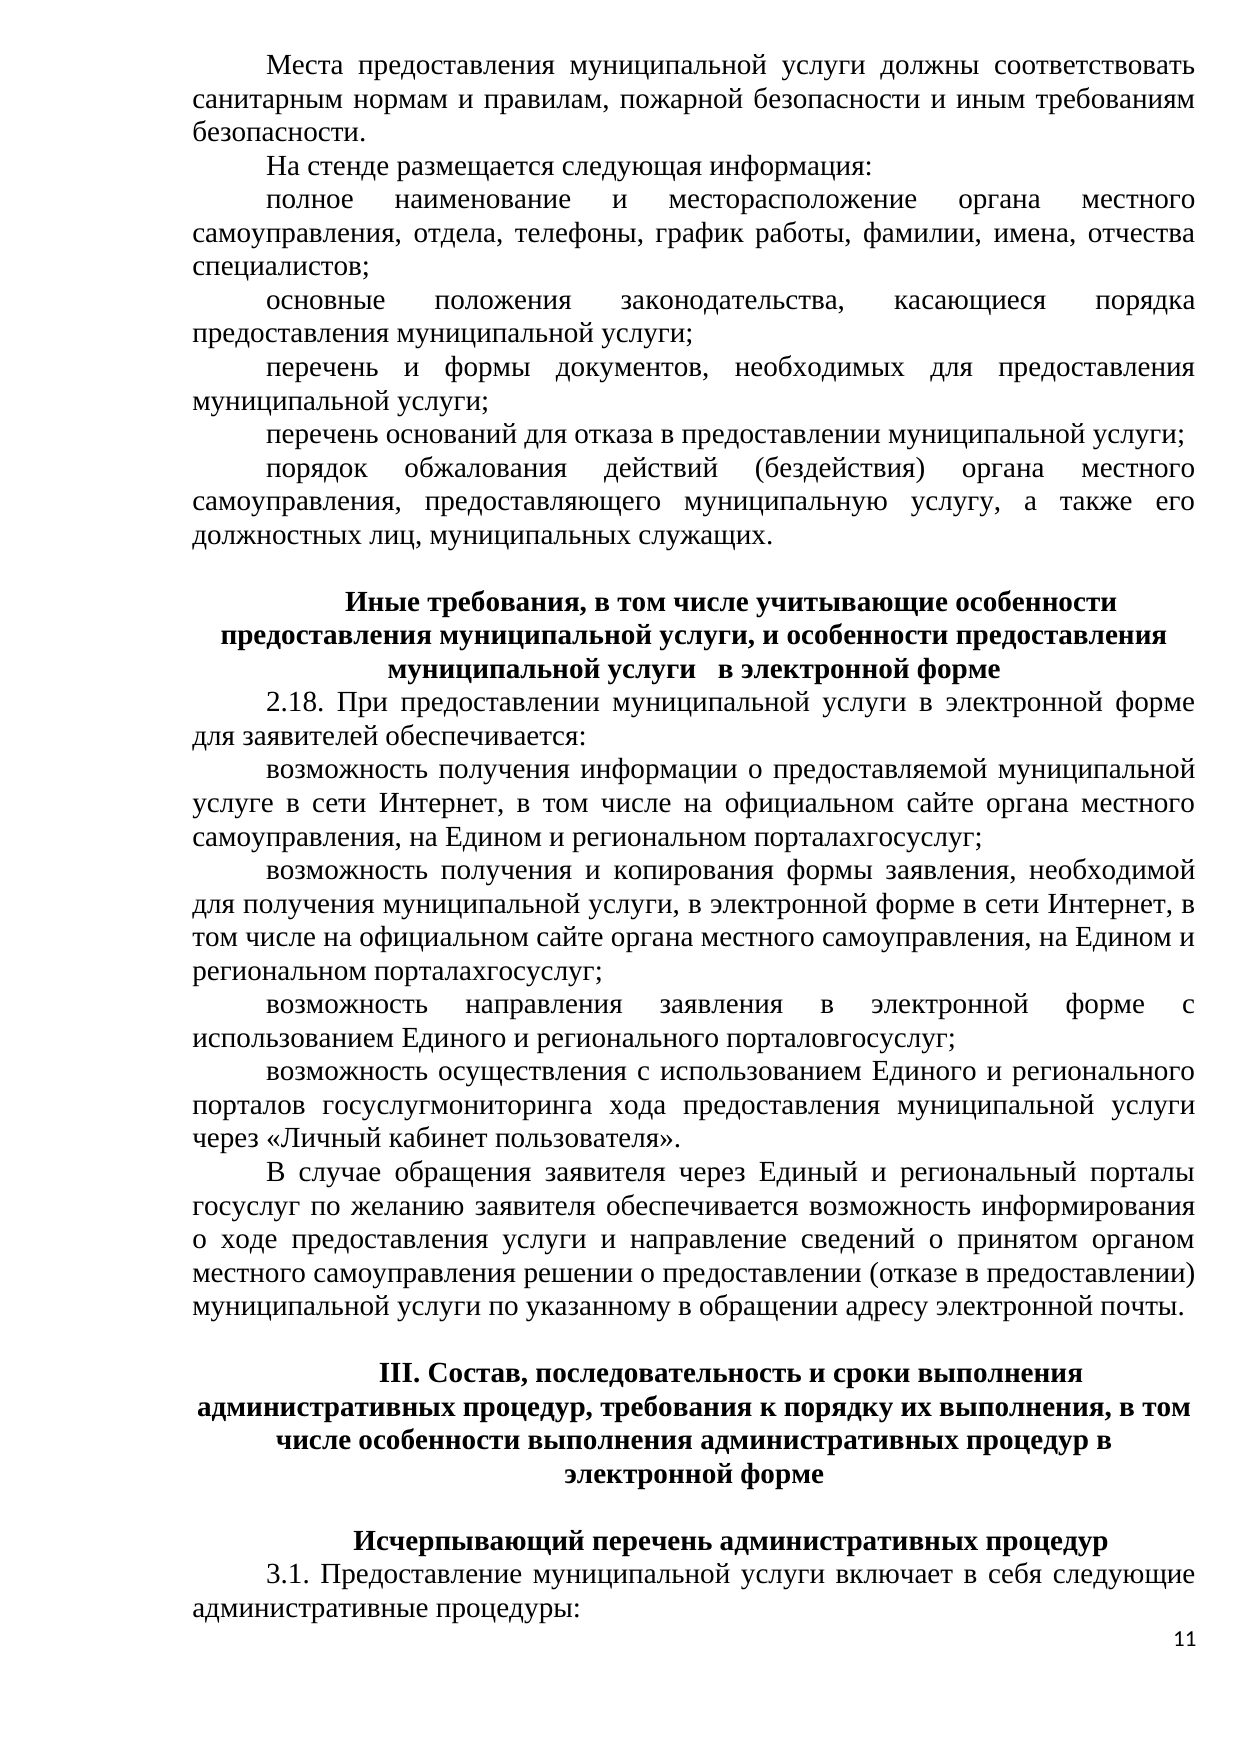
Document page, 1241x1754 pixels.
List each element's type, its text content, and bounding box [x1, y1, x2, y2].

text возможность направления заявления в электронной форме с использованием Единого и регионального порталовгосуслуг; [192, 986, 1196, 1053]
text основные положения законодательства, касающиеся порядка предоставления муниципальной услуги; [192, 282, 1196, 349]
text порядок обжалования действий (бездействия) органа местного самоуправления, предоставляющего муниципальную услугу, а также его должностных лиц, муниципальных служащих. [192, 450, 1196, 550]
text В случае обращения заявителя через Единый и региональный порталы госуслуг по желанию заявителя обеспечивается возможность информирования о ходе предоставления услуги и направление сведений о принятом органом местного самоуправления решении о предоставлении (отказе в предоставлении) муниципальной услуги по указанному в обращении адресу электронной почты. [192, 1154, 1196, 1322]
text полное наименование и месторасположение органа местного самоуправления, отдела, телефоны, график работы, фамилии, имена, отчества специалистов; [192, 181, 1196, 282]
text Иные требования, в том числе учитывающие особенности предоставления муниципальной услуги, и особенности предоставления муниципальной услуги в электронной форме [192, 584, 1196, 684]
text Места предоставления муниципальной услуги должны соответствовать санитарным нормам и правилам, пожарной безопасности и иным требованиям безопасности. [192, 47, 1196, 148]
text перечень оснований для отказа в предоставлении муниципальной услуги; [192, 416, 1196, 450]
text III. Состав, последовательность и сроки выполнения административных процедур, требования к порядку их выполнения, в том числе особенности выполнения административных процедур в электронной форме [192, 1355, 1196, 1489]
text На стенде размещается следующая информация: [192, 148, 1196, 181]
text Исчерпывающий перечень административных процедур [192, 1523, 1196, 1557]
text 3.1. Предоставление муниципальной услуги включает в себя следующие административные процедуры: [192, 1557, 1196, 1624]
text возможность получения информации о предоставляемой муниципальной услуге в сети Интернет, в том числе на официальном сайте органа местного самоуправления, на Едином и региональном порталахгосуслуг; [192, 752, 1196, 852]
text 2.18. При предоставлении муниципальной услуги в электронной форме для заявителей обеспечивается: [192, 684, 1196, 752]
text возможность осуществления с использованием Единого и регионального порталов госуслугмониторинга хода предоставления муниципальной услуги через «Личный кабинет пользователя». [192, 1053, 1196, 1154]
text возможность получения и копирования формы заявления, необходимой для получения муниципальной услуги, в электронной форме в сети Интернет, в том числе на официальном сайте органа местного самоуправления, на Едином и региональном порталахгосуслуг; [192, 852, 1196, 986]
text перечень и формы документов, необходимых для предоставления муниципальной услуги; [192, 349, 1196, 416]
